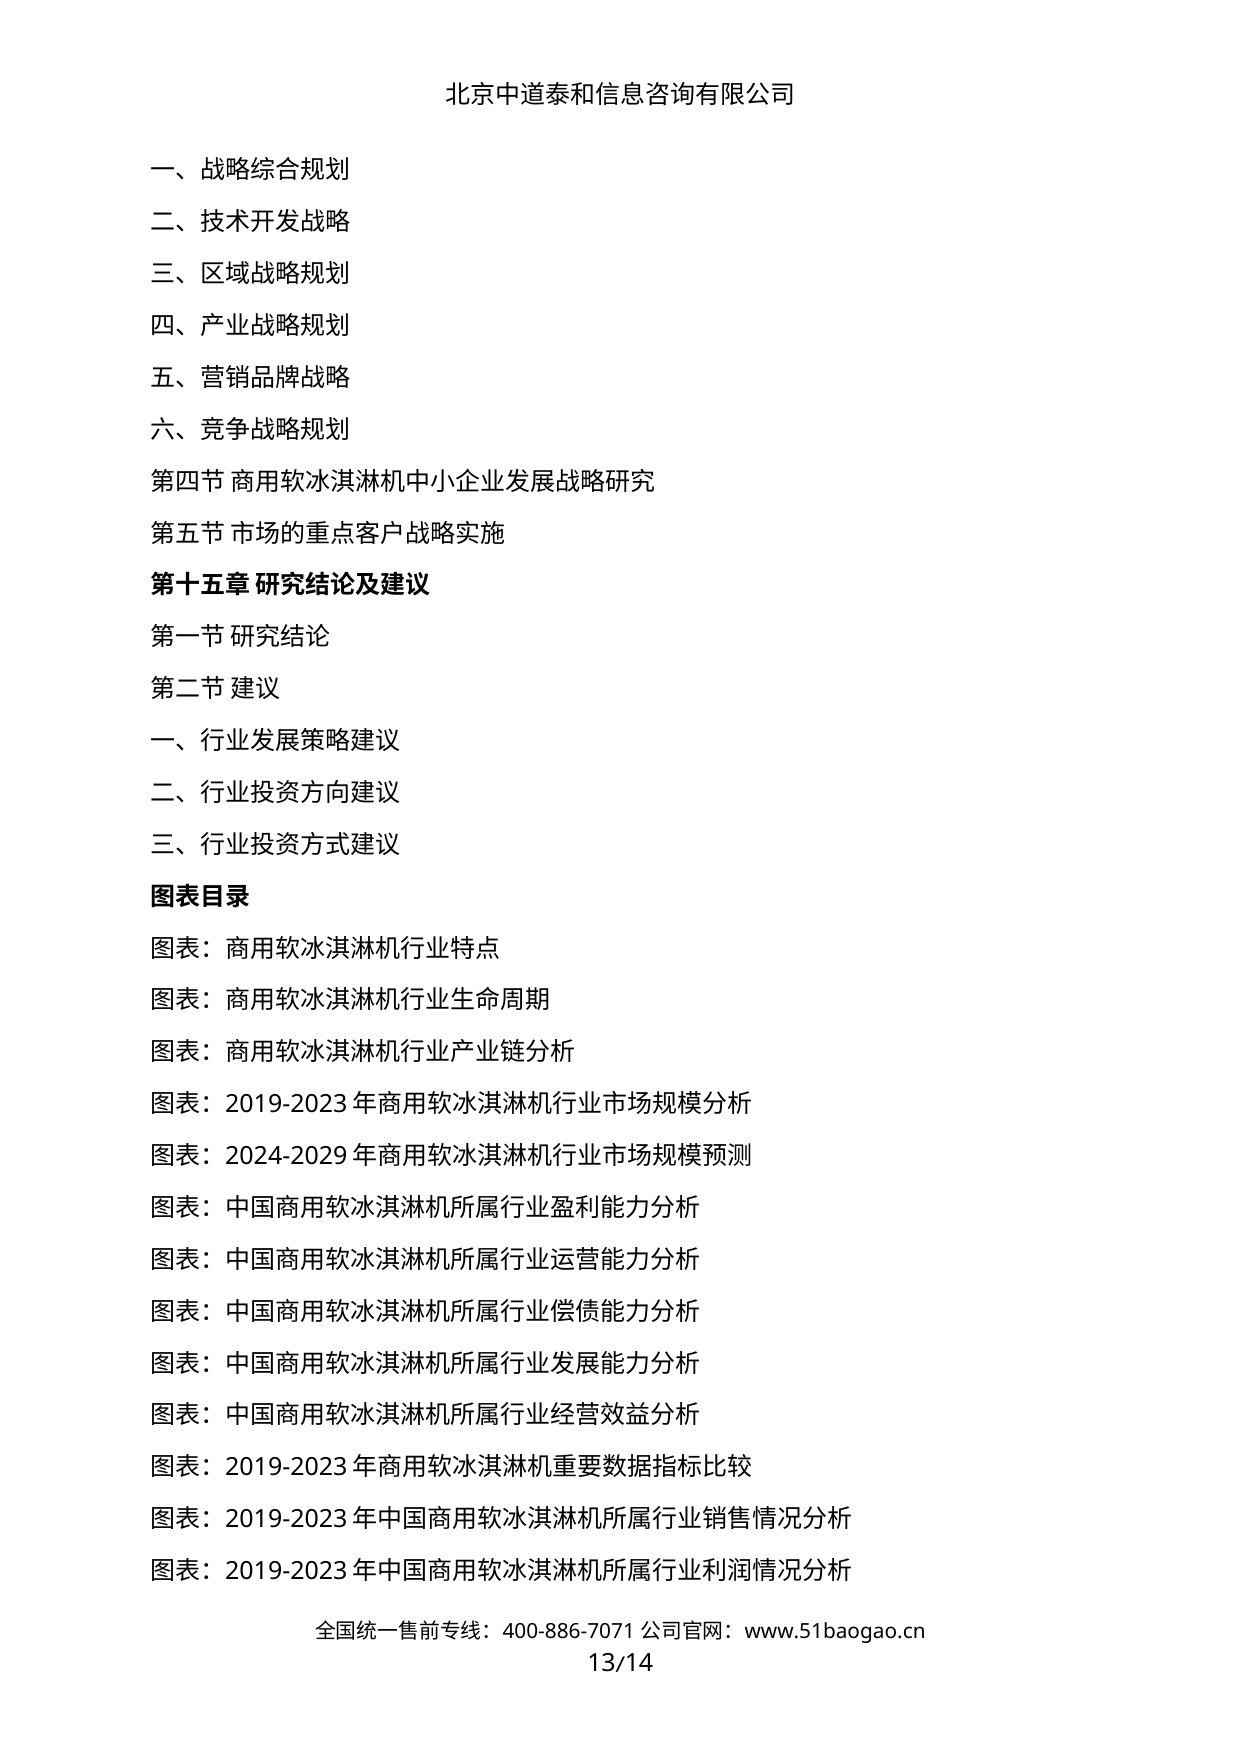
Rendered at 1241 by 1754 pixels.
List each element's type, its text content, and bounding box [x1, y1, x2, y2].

text 图表：2024-2029年商用软冰淇淋机行业市场规模预测 [150, 1136, 1090, 1172]
text 五、营销品牌战略 [150, 357, 1090, 394]
text 图表目录 [150, 876, 1090, 912]
text 图表：商用软冰淇淋机行业产业链分析 [150, 1032, 1090, 1068]
text 图表：2019-2023年商用软冰淇淋机行业市场规模分析 [150, 1084, 1090, 1120]
text 图表：中国商用软冰淇淋机所属行业发展能力分析 [150, 1343, 1090, 1379]
text 第四节 商用软冰淇淋机中小企业发展战略研究 [150, 461, 1090, 497]
text 图表：商用软冰淇淋机行业特点 [150, 928, 1090, 964]
text 第一节 研究结论 [150, 617, 1090, 653]
text 图表：2019-2023年中国商用软冰淇淋机所属行业利润情况分析 [150, 1551, 1090, 1587]
text 第五节 市场的重点客户战略实施 [150, 513, 1090, 549]
text 图表：中国商用软冰淇淋机所属行业盈利能力分析 [150, 1187, 1090, 1224]
text 二、技术开发战略 [150, 202, 1090, 238]
text 六、竞争战略规划 [150, 409, 1090, 446]
text 一、行业发展策略建议 [150, 721, 1090, 757]
text 图表：中国商用软冰淇淋机所属行业运营能力分析 [150, 1239, 1090, 1276]
text 第十五章 研究结论及建议 [150, 565, 1090, 601]
text 一、战略综合规划 [150, 150, 1090, 186]
text 图表：商用软冰淇淋机行业生命周期 [150, 980, 1090, 1016]
text 四、产业战略规划 [150, 306, 1090, 342]
text 三、区域战略规划 [150, 254, 1090, 290]
text 二、行业投资方向建议 [150, 772, 1090, 809]
text 第二节 建议 [150, 669, 1090, 705]
text 图表：中国商用软冰淇淋机所属行业偿债能力分析 [150, 1291, 1090, 1327]
text 图表：2019-2023年商用软冰淇淋机重要数据指标比较 [150, 1447, 1090, 1483]
text 图表：中国商用软冰淇淋机所属行业经营效益分析 [150, 1395, 1090, 1431]
text 图表：2019-2023年中国商用软冰淇淋机所属行业销售情况分析 [150, 1499, 1090, 1535]
text 三、行业投资方式建议 [150, 824, 1090, 861]
